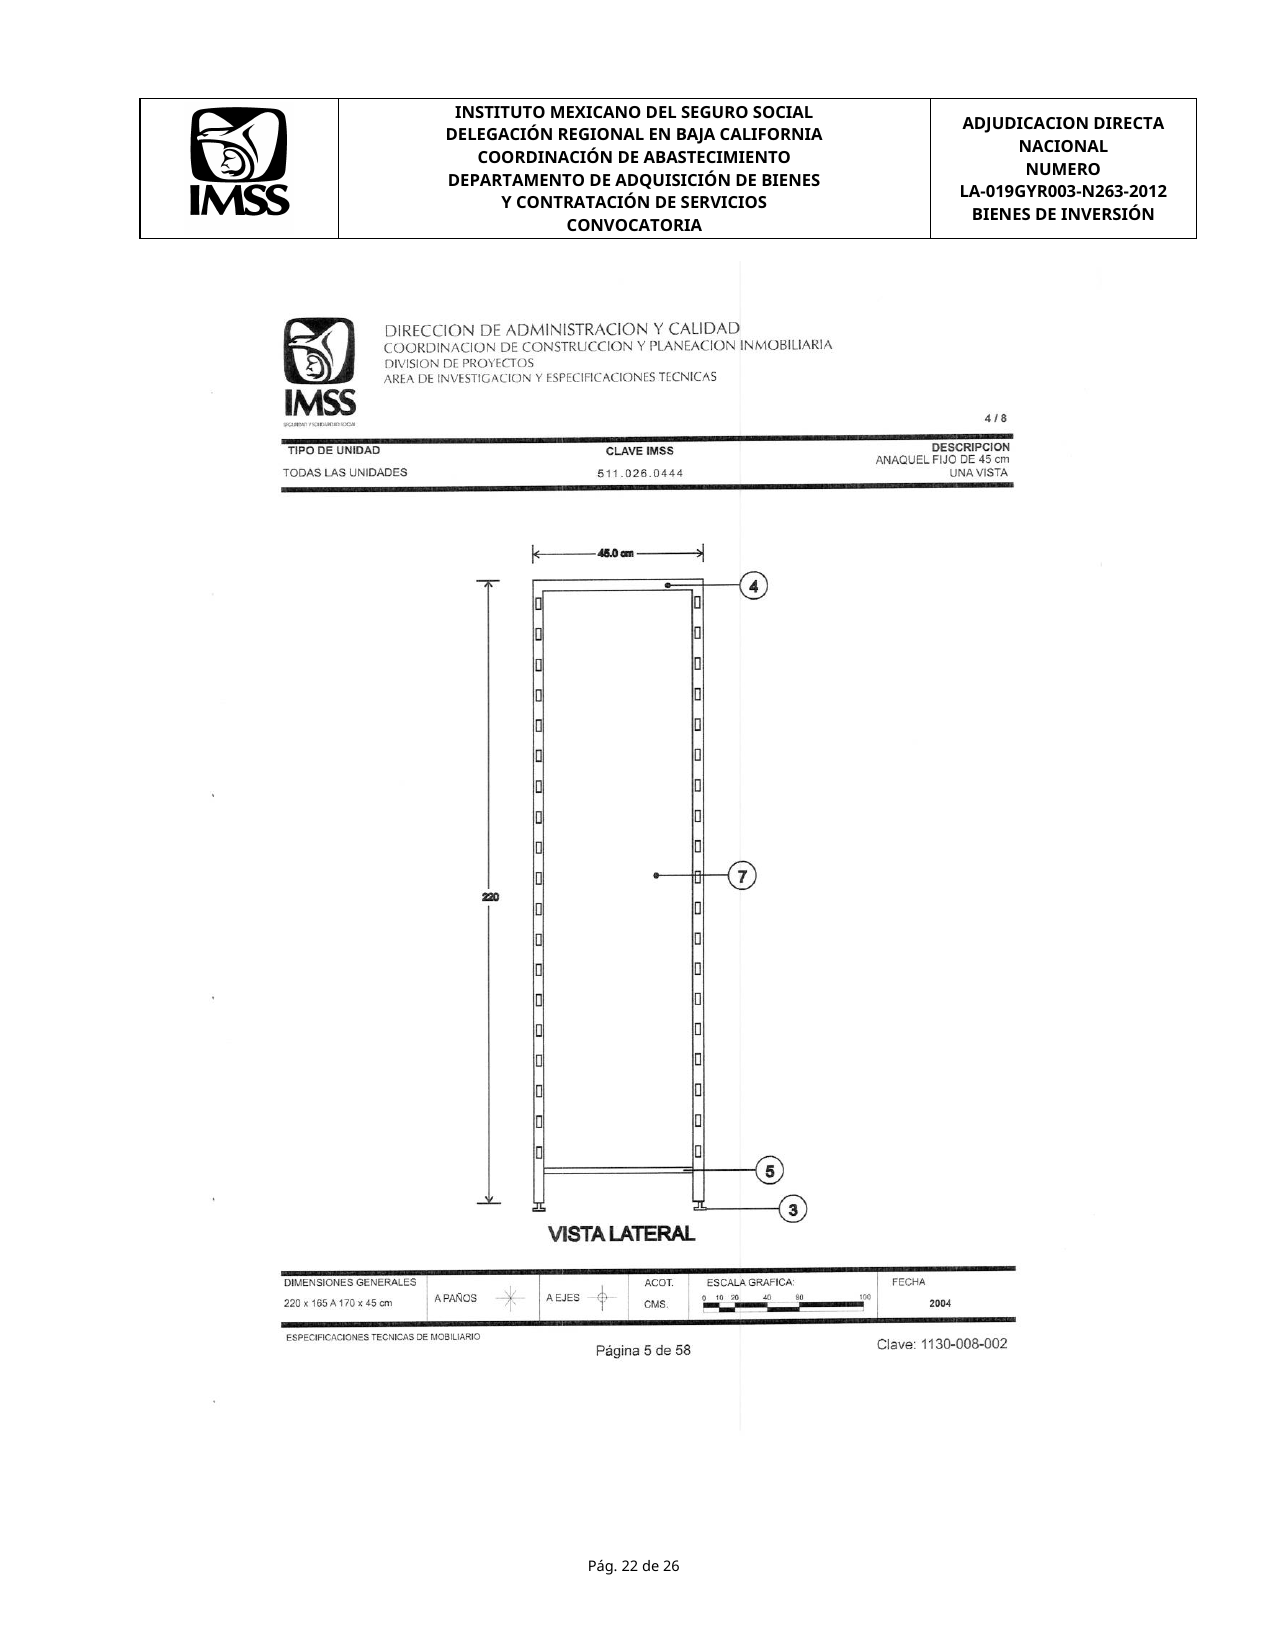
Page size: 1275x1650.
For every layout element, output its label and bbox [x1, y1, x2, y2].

picture [192, 261, 1113, 1436]
picture [184, 102, 294, 235]
